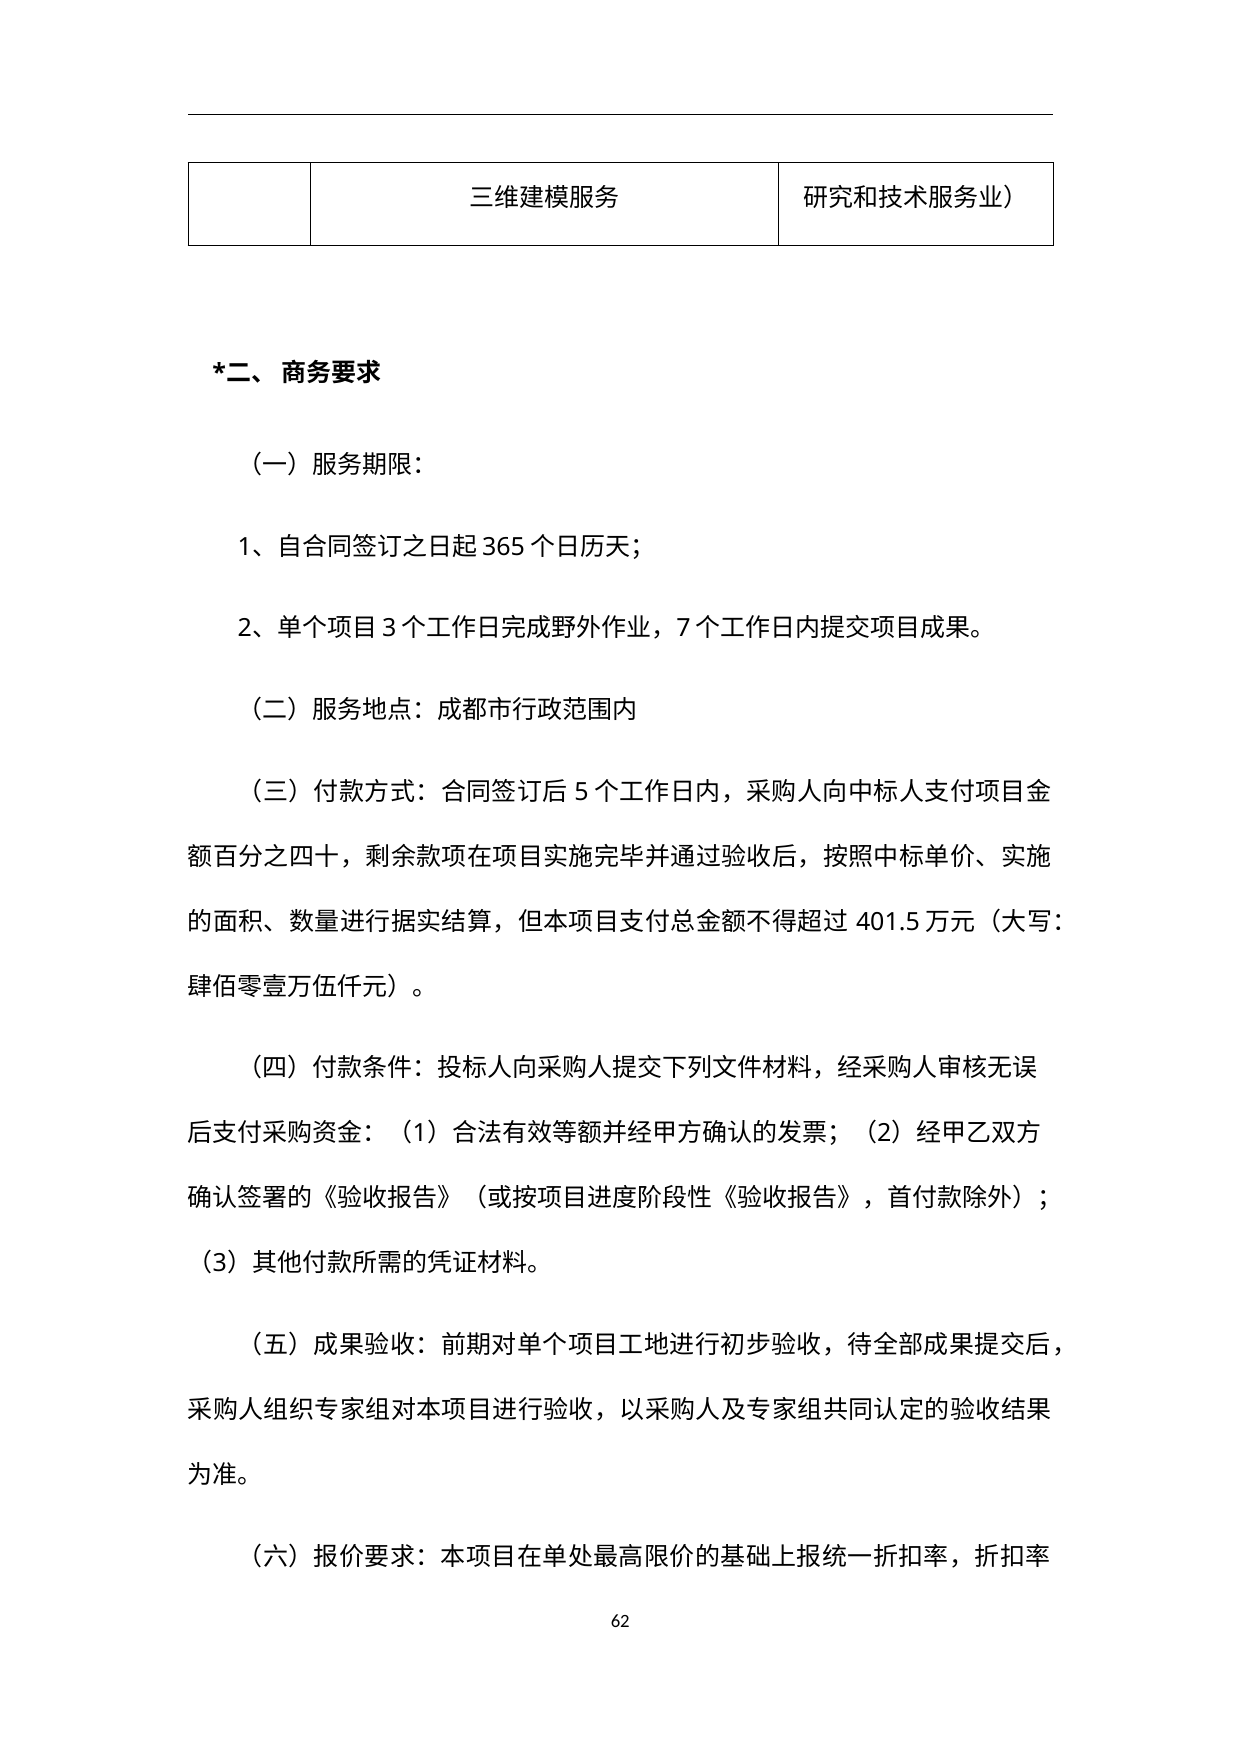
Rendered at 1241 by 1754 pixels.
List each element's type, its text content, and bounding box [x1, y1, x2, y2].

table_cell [311, 163, 778, 245]
table_cell 其他未列明行业（科学研究和技术服务业） [779, 163, 1053, 245]
text *二、 商务要求 [187, 338, 1053, 403]
text 1、自合同签订之日起365个日历天； [187, 512, 1053, 577]
text （一）服务期限： [187, 430, 1053, 495]
text 2、单个项目3个工作日完成野外作业，7个工作日内提交项目成果。 [187, 593, 1053, 658]
text （三）付款方式：合同签订后5个工作日内，采购人向中标人支付项目金额百分之四十，剩余款项在项目实施完毕并通过验收后，按照中标单价、实施的面积、数量进行据实结算，但本项目支付总金额不得超过401.5万元（大写：肆佰零壹万伍仟元）。 [187, 757, 1053, 1017]
table_cell 01 [189, 163, 310, 245]
text （四）付款条件：投标人向采购人提交下列文件材料，经采购人审核无误后支付采购资金：（1）合法有效等额并经甲方确认的发票；（2）经甲乙双方确认签署的《验收报告》（或按项目进度阶段性《验收报告》，首付款除外）；（3）其他付款所需的凭证材料。 [187, 1033, 1053, 1293]
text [187, 1522, 1053, 1587]
text （五）成果验收：前期对单个项目工地进行初步验收，待全部成果提交后，采购人组织专家组对本项目进行验收，以采购人及专家组共同认定的验收结果为准。 [187, 1310, 1053, 1505]
text （二）服务地点：成都市行政范围内 [187, 675, 1053, 740]
